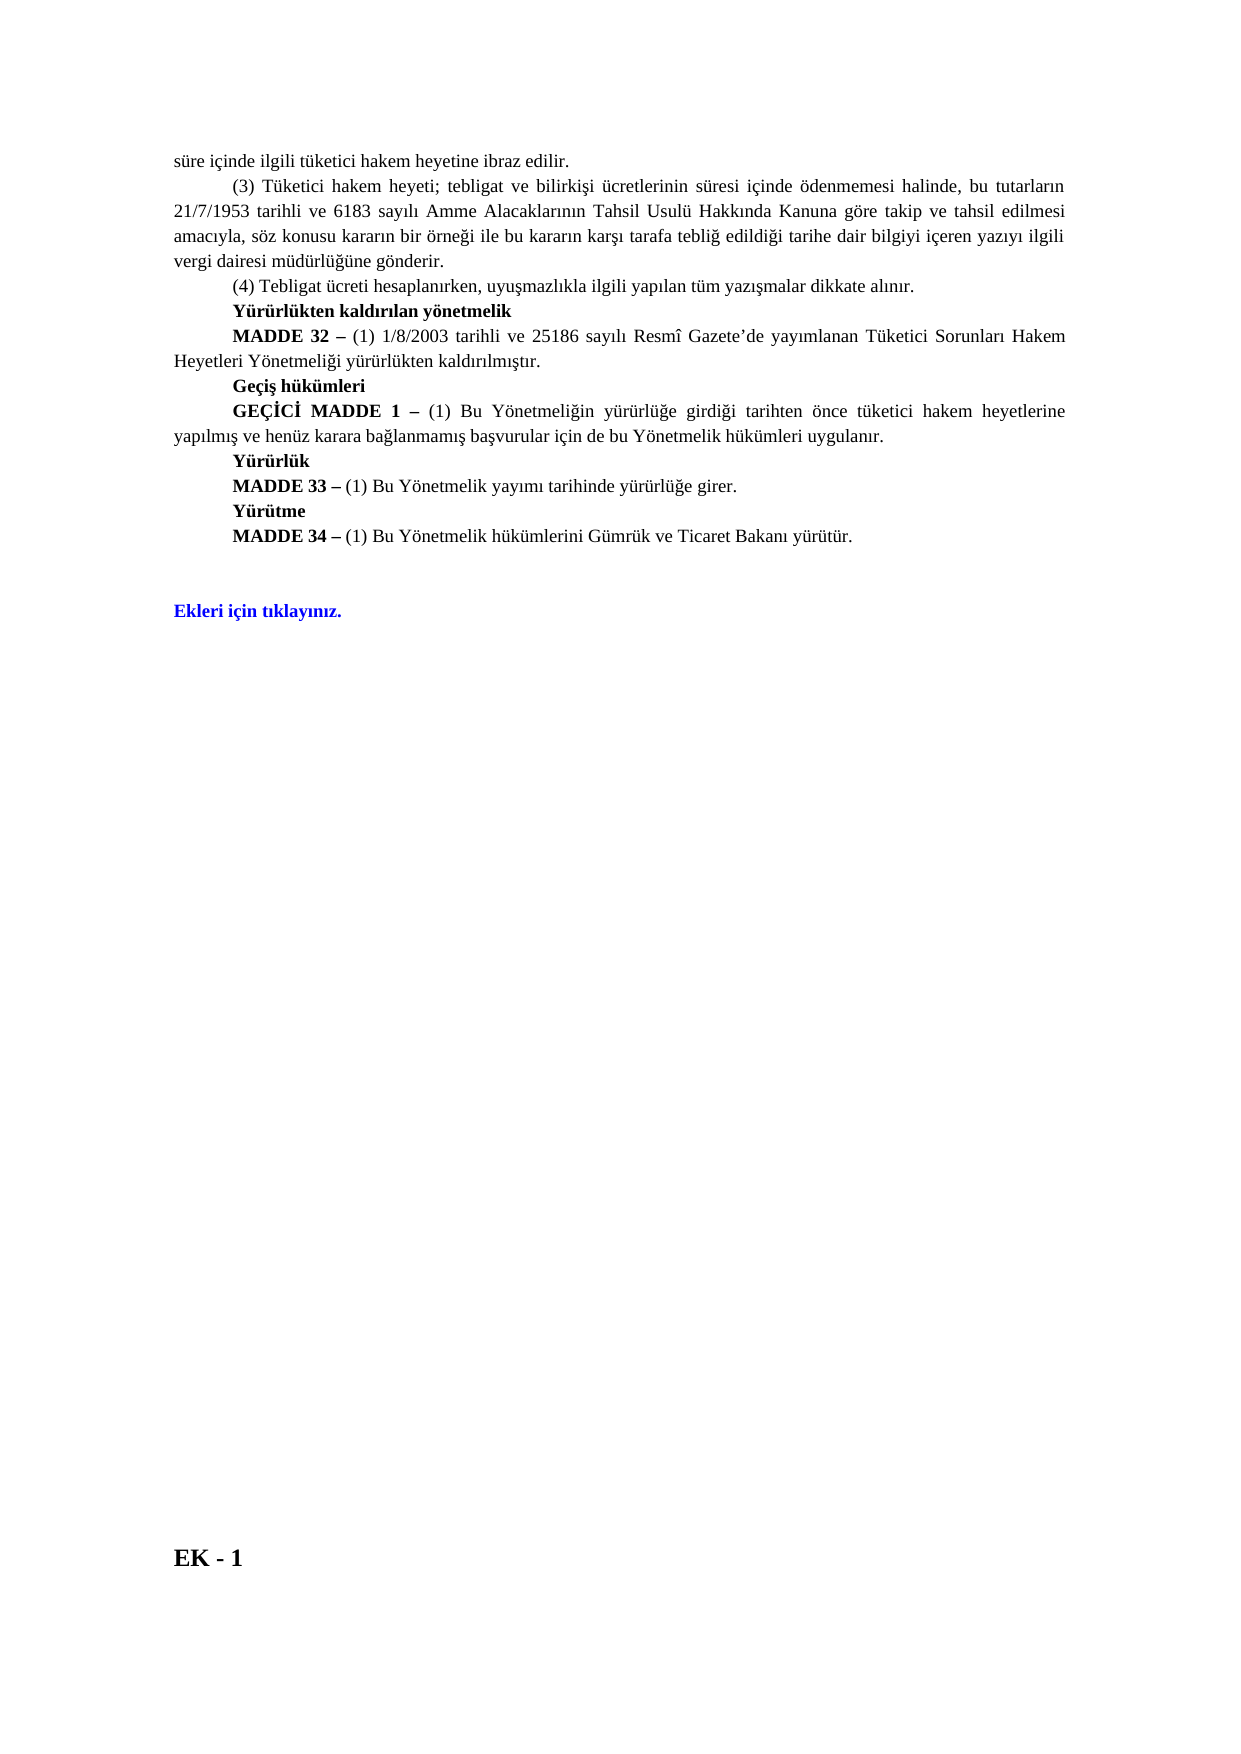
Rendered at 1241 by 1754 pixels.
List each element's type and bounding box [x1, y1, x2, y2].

table_header [148, 148, 1093, 1600]
